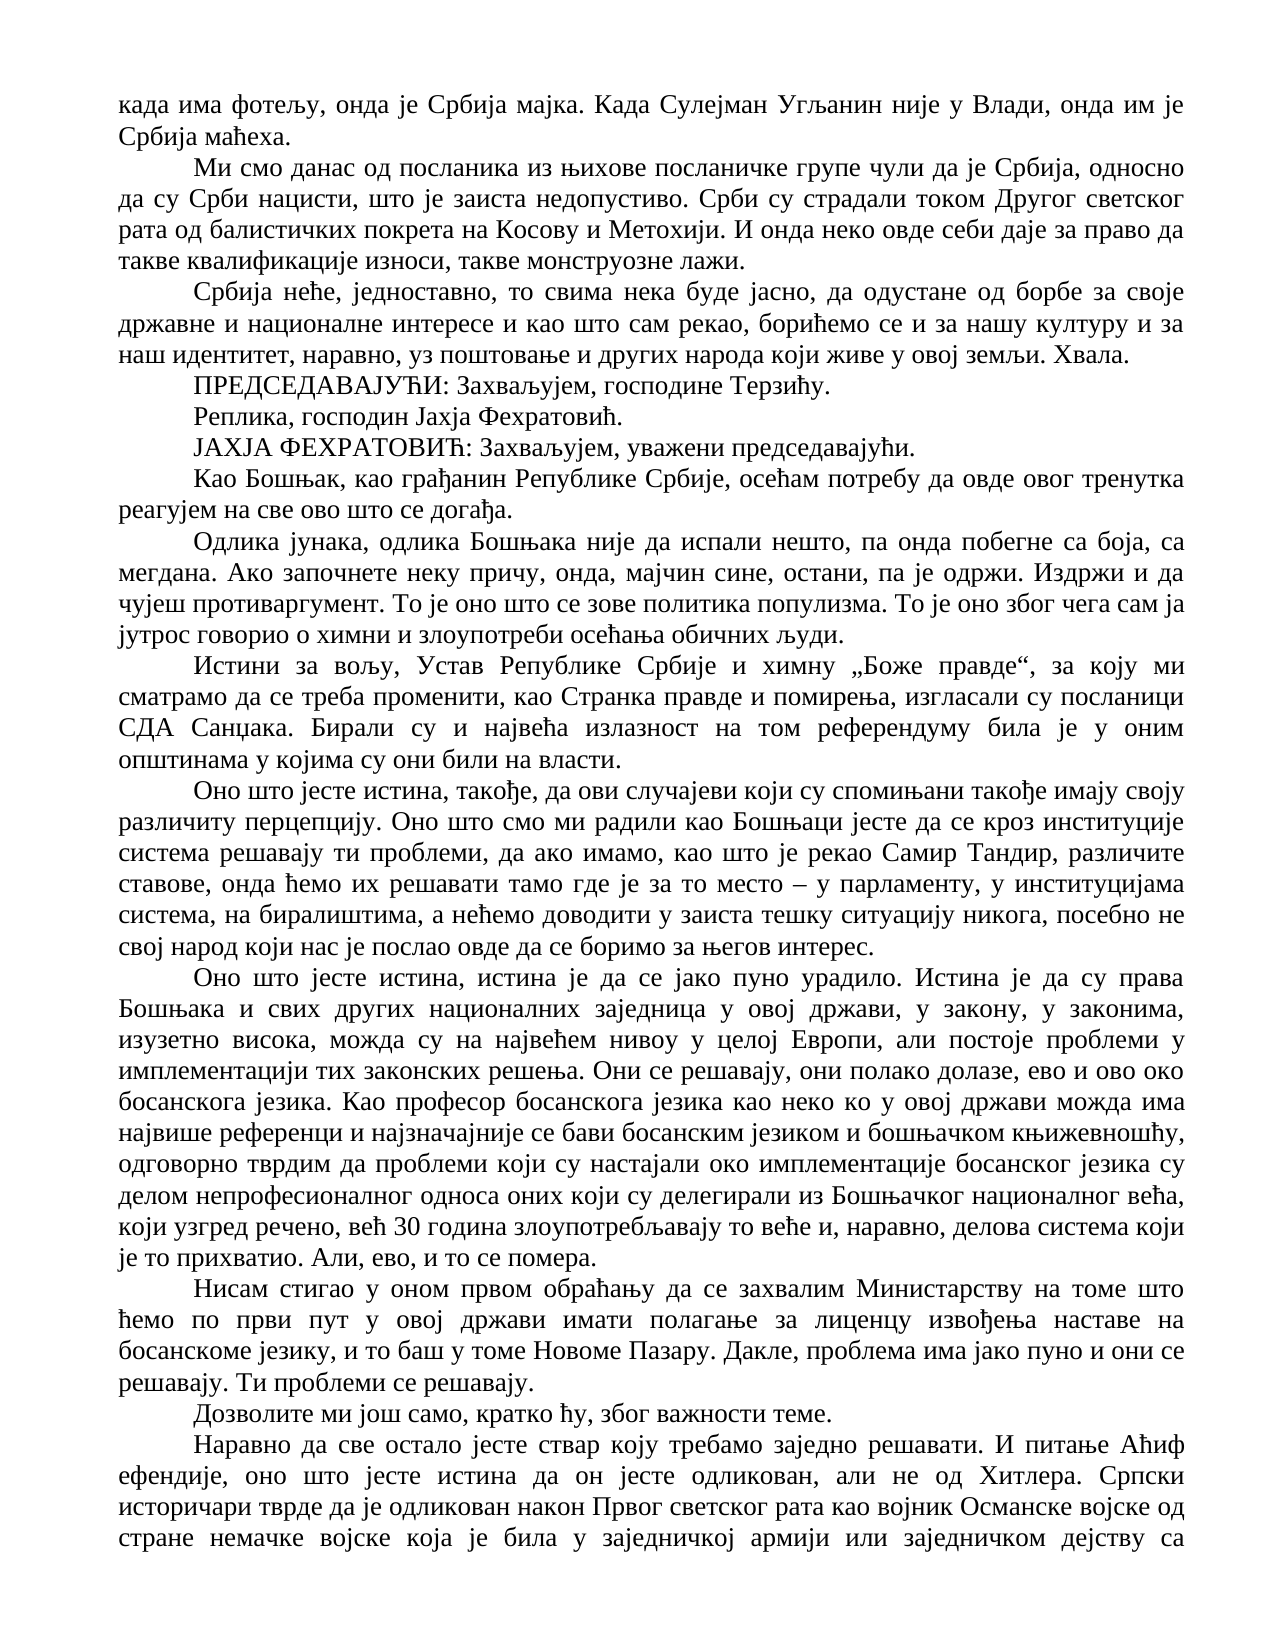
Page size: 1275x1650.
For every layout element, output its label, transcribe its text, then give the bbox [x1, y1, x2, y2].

text ЈАХЈА ФЕХРАТОВИЋ: Захваљујем, уважени председавајући. [118, 431, 1186, 462]
text Ми смо данас од посланика из њихове посланичке групе чули да је Србија, односно да су Срби нацисти, што је заиста недопустиво. Срби су страдали током Другог светског рата од балистичких покрета на Косову и Метохији. И онда неко овде себи даје за право да такве квалификације износи, такве монструозне лажи. [118, 151, 1186, 276]
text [118, 89, 1186, 151]
text Одлика јунака, одлика Бошњака није да испали нешто, па онда побегне са боја, са мегдана. Ако започнете неку причу, онда, мајчин сине, остани, па је одржи. Издржи и да чујеш противаргумент. То је оно што се зове политика популизма. То је оно због чега сам ја јутрос говорио о химни и злоупотреби осећања обичних људи. [118, 525, 1186, 649]
text Дозволите ми још само, кратко ћу, због важности теме. [118, 1397, 1186, 1428]
text Србија неће, једноставно, то свима нека буде јасно, да одустане од борбе за своје државне и националне интересе и као што сам рекао, борићемо се и за нашу културу и за наш идентитет, наравно, уз поштовање и других народа који живе у овој земљи. Хвала. [118, 276, 1186, 369]
text Реплика, господин Јахја Фехратовић. [118, 400, 1186, 431]
text Истини за вољу, Устав Републике Србије и химну „Боже правде“, за коју ми сматрамо да се треба променити, као Странка правде и помирења, изгласали су посланици СДА Санџака. Бирали су и највећа излазност на том референдуму била је у оним општинама у којима су они били на власти. [118, 649, 1186, 774]
text Оно што јесте истина, такође, да ови случајеви који су спомињани такође имају своју различиту перцепцију. Оно што смо ми радили као Бошњаци јесте да се кроз институције система решавају ти проблеми, да ако имамо, као што је рекао Самир Тандир, различите ставове, онда ћемо их решавати тамо где је за то место – у парламенту, у институцијама система, на биралиштима, а нећемо доводити у заиста тешку ситуацију никога, посебно не свој народ који нас је послао овде да се боримо за његов интерес. [118, 774, 1186, 961]
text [118, 1428, 1186, 1552]
text ПРЕДСЕДАВАЈУЋИ: Захваљујем, господине Терзићу. [118, 369, 1186, 400]
text Као Бошњак, као грађанин Републике Србије, осећам потребу да овде овог тренутка реагујем на све ово што се догађа. [118, 462, 1186, 525]
text Нисам стигао у оном првом обраћању да се захвалим Министарству на томе што ћемо по први пут у овој држави имати полагање за лиценцу извођења наставе на босанскоме језику, и то баш у томе Новоме Пазару. Дакле, проблема има јако пуно и они се решавају. Ти проблеми се решавају. [118, 1272, 1186, 1397]
text Оно што јесте истина, истина је да се јако пуно урадило. Истина је да су права Бошњака и свих других националних заједница у овој држави, у закону, у законима, изузетно висока, можда су на највећем нивоу у целој Европи, али постоје проблеми у имплементацији тих законских решења. Они се решавају, они полако долазе, ево и ово око босанскога језика. Као професор босанскога језика као неко ко у овој држави можда има највише референци и најзначајније се бави босанским језиком и бошњачком књижевношћу, одговорно тврдим да проблеми који су настајали око имплементације босанског језика су делом непрофесионалног односа оних који су делегирали из Бошњачког националног већа, који узгред речено, већ 30 година злоупотребљавају то веће и, наравно, делова система који је то прихватио. Али, ево, и то се помера. [118, 961, 1186, 1272]
